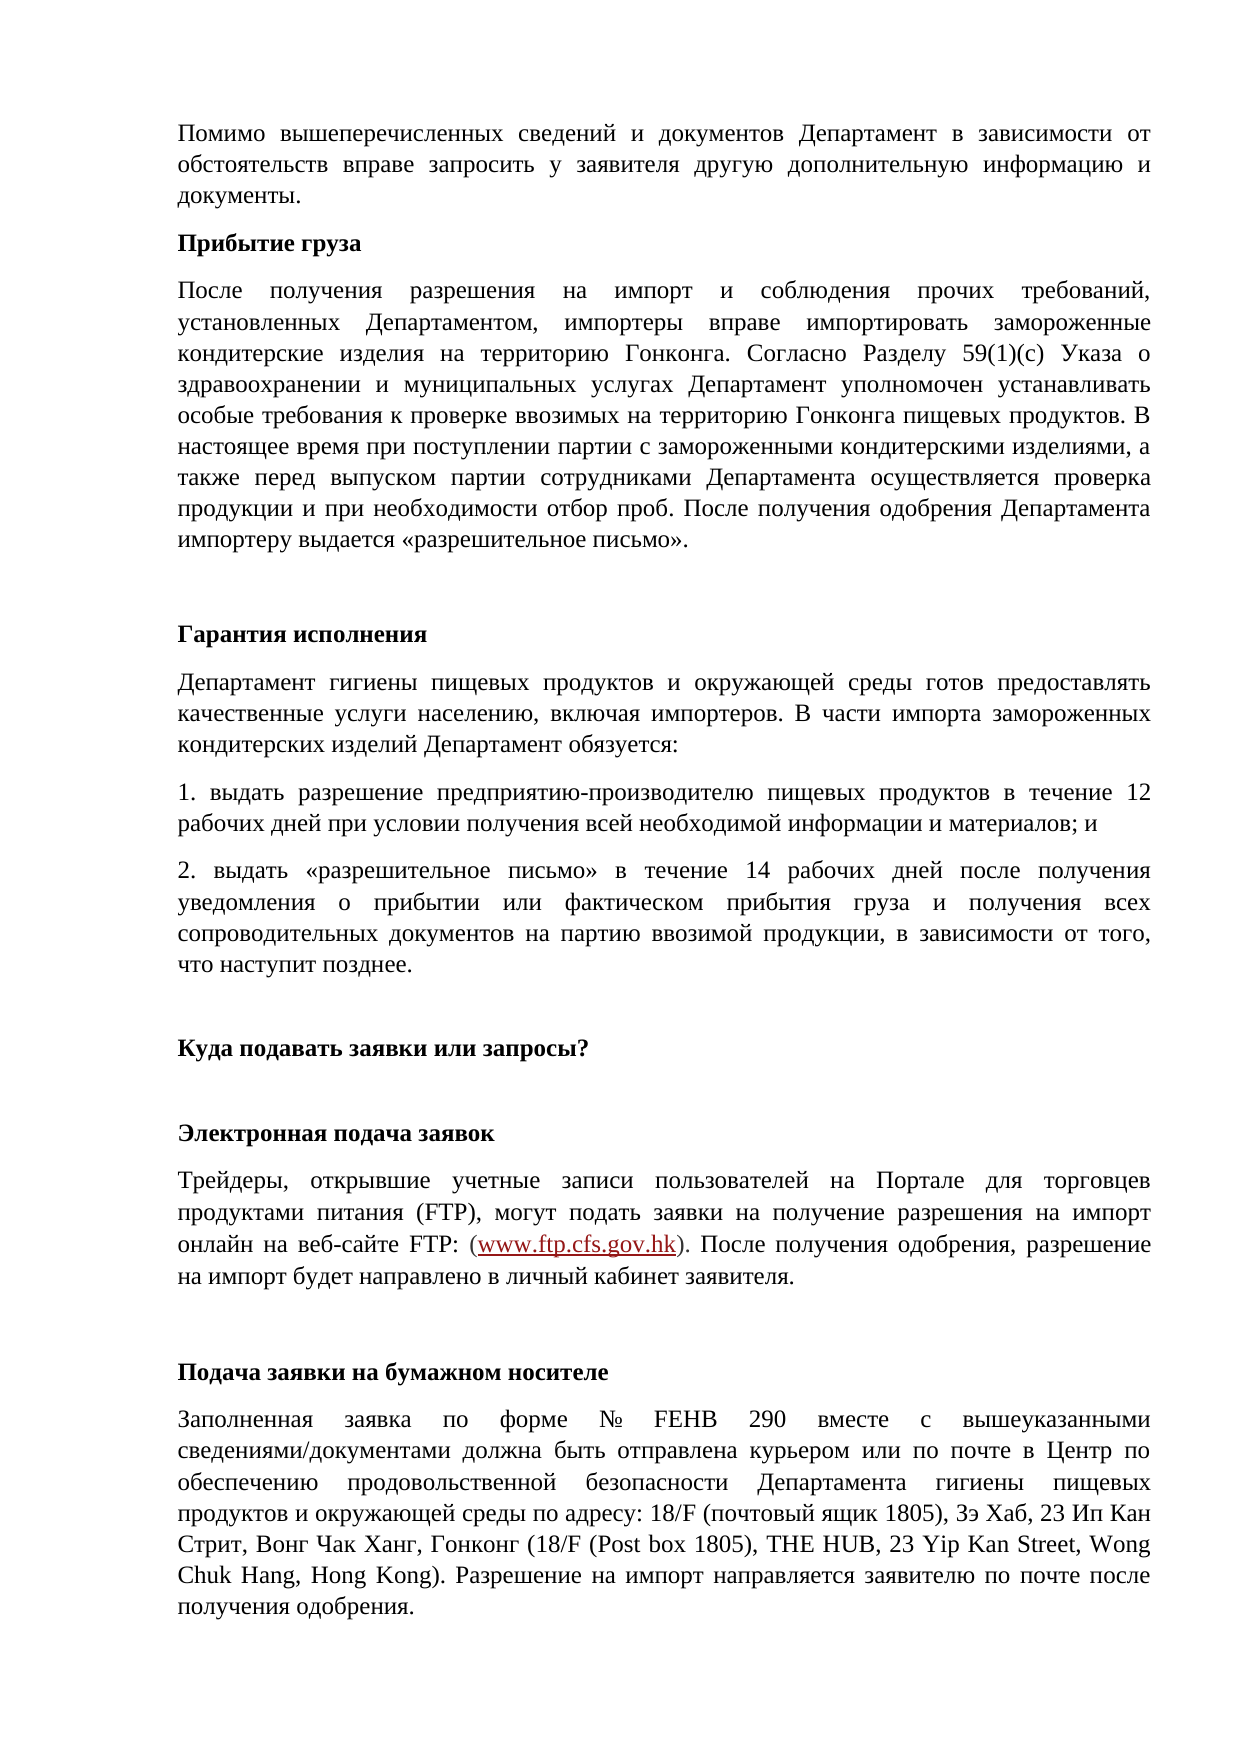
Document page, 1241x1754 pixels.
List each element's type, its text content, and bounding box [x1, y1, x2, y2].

text 1. выдать разрешение предприятию-производителю пищевых продуктов в течение 12 рабочих дней при условии получения всей необходимой информации и материалов; и [177, 777, 1152, 837]
text Прибытие груза [177, 228, 1152, 257]
text Помимо вышеперечисленных сведений и документов Департамент в зависимости от обстоятельств вправе запросить у заявителя другую дополнительную информацию и документы. [177, 118, 1152, 209]
text 2. выдать «разрешительное письмо» в течение 14 рабочих дней после получения уведомления о прибытии или фактическом прибытия груза и получения всех сопроводительных документов на партию ввозимой продукции, в зависимости от того, что наступит позднее. [177, 856, 1152, 977]
text Заполненная заявка по форме № FEHB 290 вместе с вышеуказанными сведениями/документами должна быть отправлена курьером или по почте в Центр по обеспечению продовольственной безопасности Департамента гигиены пищевых продуктов и окружающей среды по адресу: 18/F (почтовый ящик 1805), Зэ Хаб, 23 Ип Кан Стрит, Вонг Чак Ханг, Гонконг (18/F (Post box 1805), THE HUB, 23 Yip Kan Street, Wong Chuk Hang, Hong Kong). Разрешение на импорт направляется заявителю по почте после получения одобрения. [177, 1404, 1152, 1619]
text Гарантия исполнения [177, 619, 1152, 648]
text Трейдеры, открывшие учетные записи пользователей на Портале для торговцев продуктами питания (FTP), могут подать заявки на получение разрешения на импорт онлайн на веб-сайте FTP: (www.ftp.cfs.gov.hk). После получения одобрения, разрешение на импорт будет направлено в личный кабинет заявителя. [177, 1166, 1152, 1290]
text Электронная подача заявок [177, 1118, 1152, 1147]
text Департамент гигиены пищевых продуктов и окружающей среды готов предоставлять качественные услуги населению, включая импортеров. В части импорта замороженных кондитерских изделий Департамент обязуется: [177, 667, 1152, 758]
text После получения разрешения на импорт и соблюдения прочих требований, установленных Департаментом, импортеры вправе импортировать замороженные кондитерские изделия на территорию Гонконга. Согласно Разделу 59(1)(c) Указа о здравоохранении и муниципальных услугах Департамент уполномочен устанавливать особые требования к проверке ввозимых на территорию Гонконга пищевых продуктов. В настоящее время при поступлении партии с замороженными кондитерскими изделиями, а также перед выпуском партии сотрудниками Департамента осуществляется проверка продукции и при необходимости отбор проб. После получения одобрения Департамента импортеру выдается «разрешительное письмо». [177, 276, 1152, 553]
text Куда подавать заявки или запросы? [177, 1033, 1152, 1062]
text Подача заявки на бумажном носителе [177, 1357, 1152, 1386]
